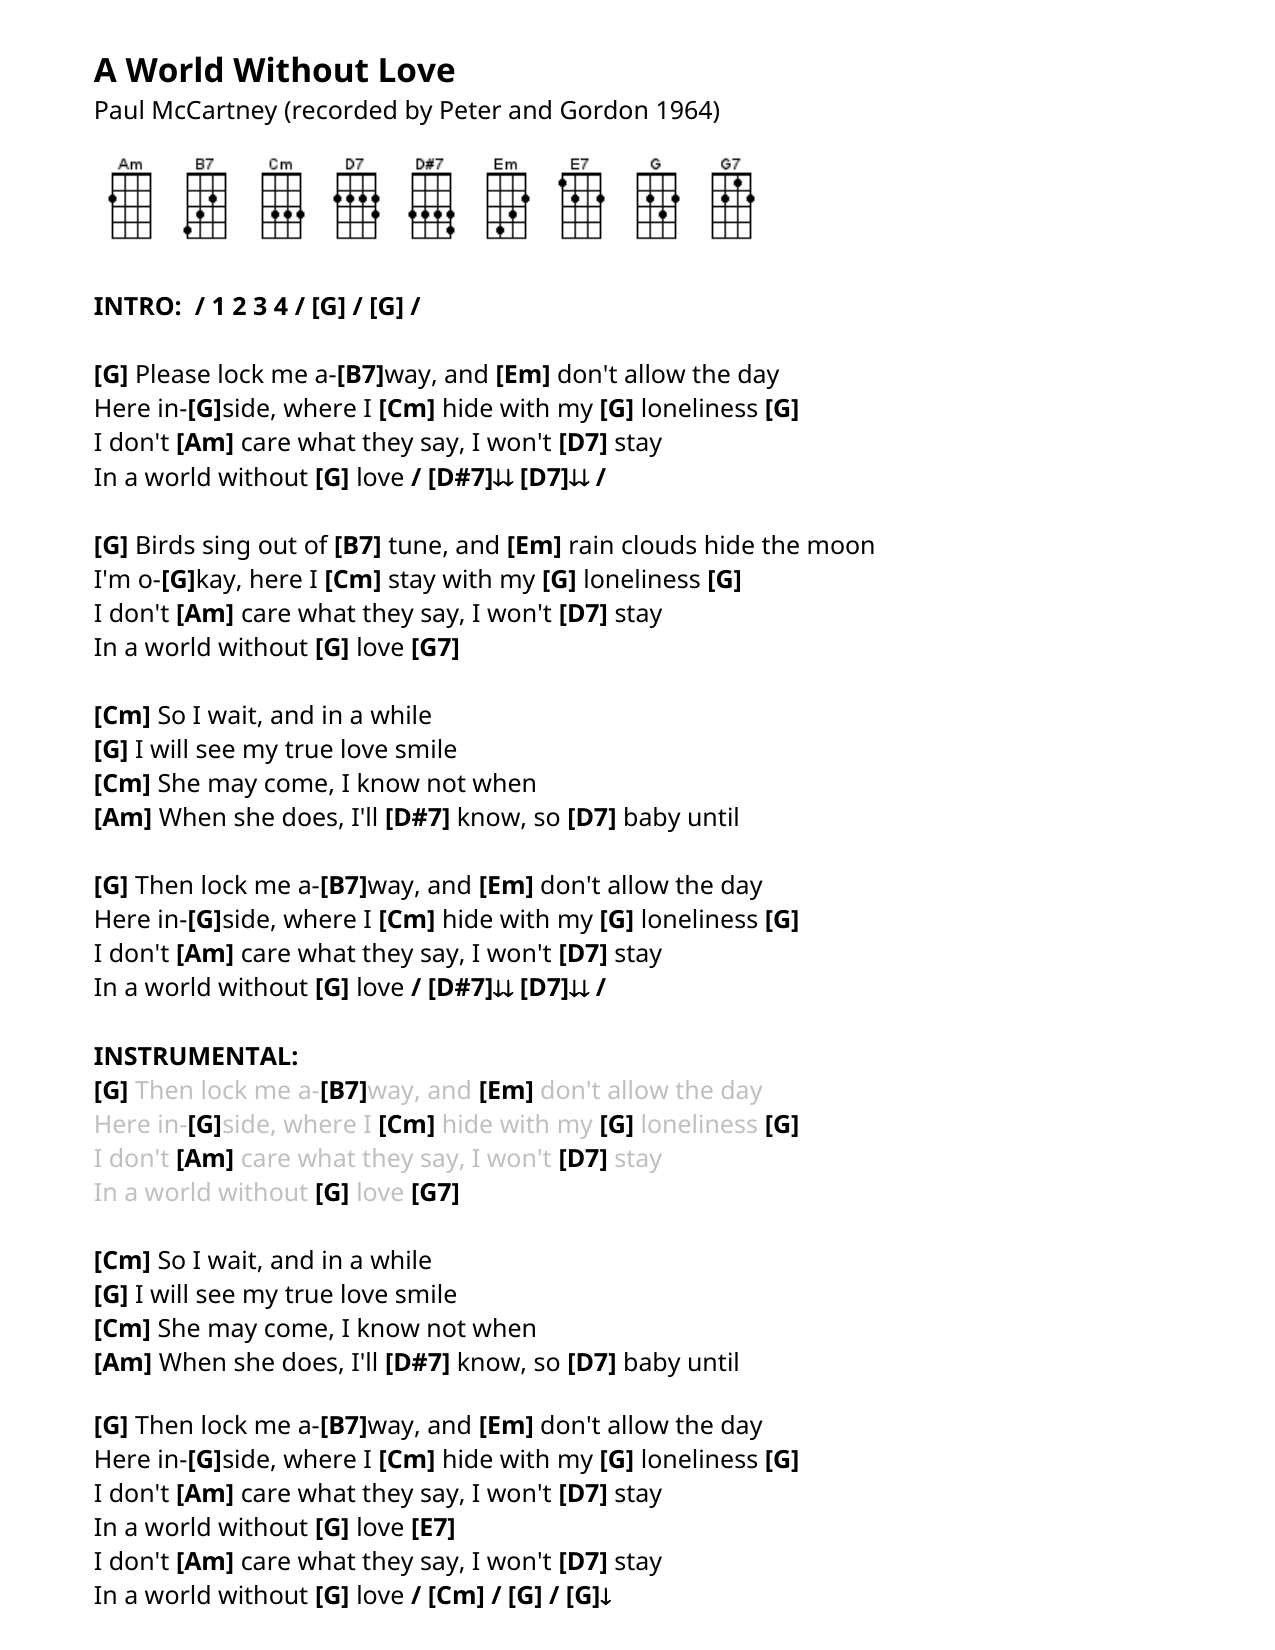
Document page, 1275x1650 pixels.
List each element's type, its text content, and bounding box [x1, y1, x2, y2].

text In a world without [G] love [G7] [94, 1174, 1256, 1208]
text [G] Then lock me a-[B7]way, and [Em] don't allow the day [94, 1072, 1256, 1106]
text [G] I will see my true love smile [94, 732, 1256, 766]
text INSTRUMENTAL: [94, 1038, 1256, 1072]
text Here in-[G]side, where I [Cm] hide with my [G] loneliness [G] [94, 1442, 1256, 1476]
text [Cm] She may come, I know not when [94, 766, 1256, 800]
text [Cm] So I wait, and in a while [94, 1243, 1256, 1277]
picture [93, 154, 769, 255]
text Paul McCartney (recorded by Peter and Gordon 1964) [94, 92, 1256, 126]
text In a world without [G] love [G7] [94, 629, 1256, 663]
text In a world without [G] love [E7] [94, 1510, 1256, 1544]
text [Cm] She may come, I know not when [94, 1311, 1256, 1345]
text [G] Then lock me a-[B7]way, and [Em] don't allow the day [94, 1408, 1256, 1442]
text I don't [Am] care what they say, I won't [D7] stay [94, 425, 1256, 459]
text I don't [Am] care what they say, I won't [D7] stay [94, 936, 1256, 970]
text [Am] When she does, I'll [D#7] know, so [D7] baby until [94, 800, 1256, 834]
text [G] Birds sing out of [B7] tune, and [Em] rain clouds hide the moon [94, 527, 1256, 561]
text [G] Please lock me a-[B7]way, and [Em] don't allow the day [94, 357, 1256, 391]
text Here in-[G]side, where I [Cm] hide with my [G] loneliness [G] [94, 391, 1256, 425]
text In a world without [G] love / [D#7] [D7] / [94, 459, 1256, 493]
text I don't [Am] care what they say, I won't [D7] stay [94, 595, 1256, 629]
text In a world without [G] love / [Cm] / [G] / [G] [94, 1578, 1256, 1612]
text I don't [Am] care what they say, I won't [D7] stay [94, 1544, 1256, 1578]
subtitle A World Without Love [94, 47, 1256, 92]
text In a world without [G] love / [D#7] [D7] / [94, 970, 1256, 1004]
text I don't [Am] care what they say, I won't [D7] stay [94, 1140, 1256, 1174]
text [Am] When she does, I'll [D#7] know, so [D7] baby until [94, 1345, 1256, 1379]
text Here in-[G]side, where I [Cm] hide with my [G] loneliness [G] [94, 1106, 1256, 1140]
text I don't [Am] care what they say, I won't [D7] stay [94, 1476, 1256, 1510]
text INTRO: / 1 2 3 4 / [G] / [G] / [94, 289, 1256, 323]
text [G] I will see my true love smile [94, 1277, 1256, 1311]
text [Cm] So I wait, and in a while [94, 698, 1256, 732]
text [G] Then lock me a-[B7]way, and [Em] don't allow the day [94, 868, 1256, 902]
text I'm o-[G]kay, here I [Cm] stay with my [G] loneliness [G] [94, 561, 1256, 595]
text Here in-[G]side, where I [Cm] hide with my [G] loneliness [G] [94, 902, 1256, 936]
